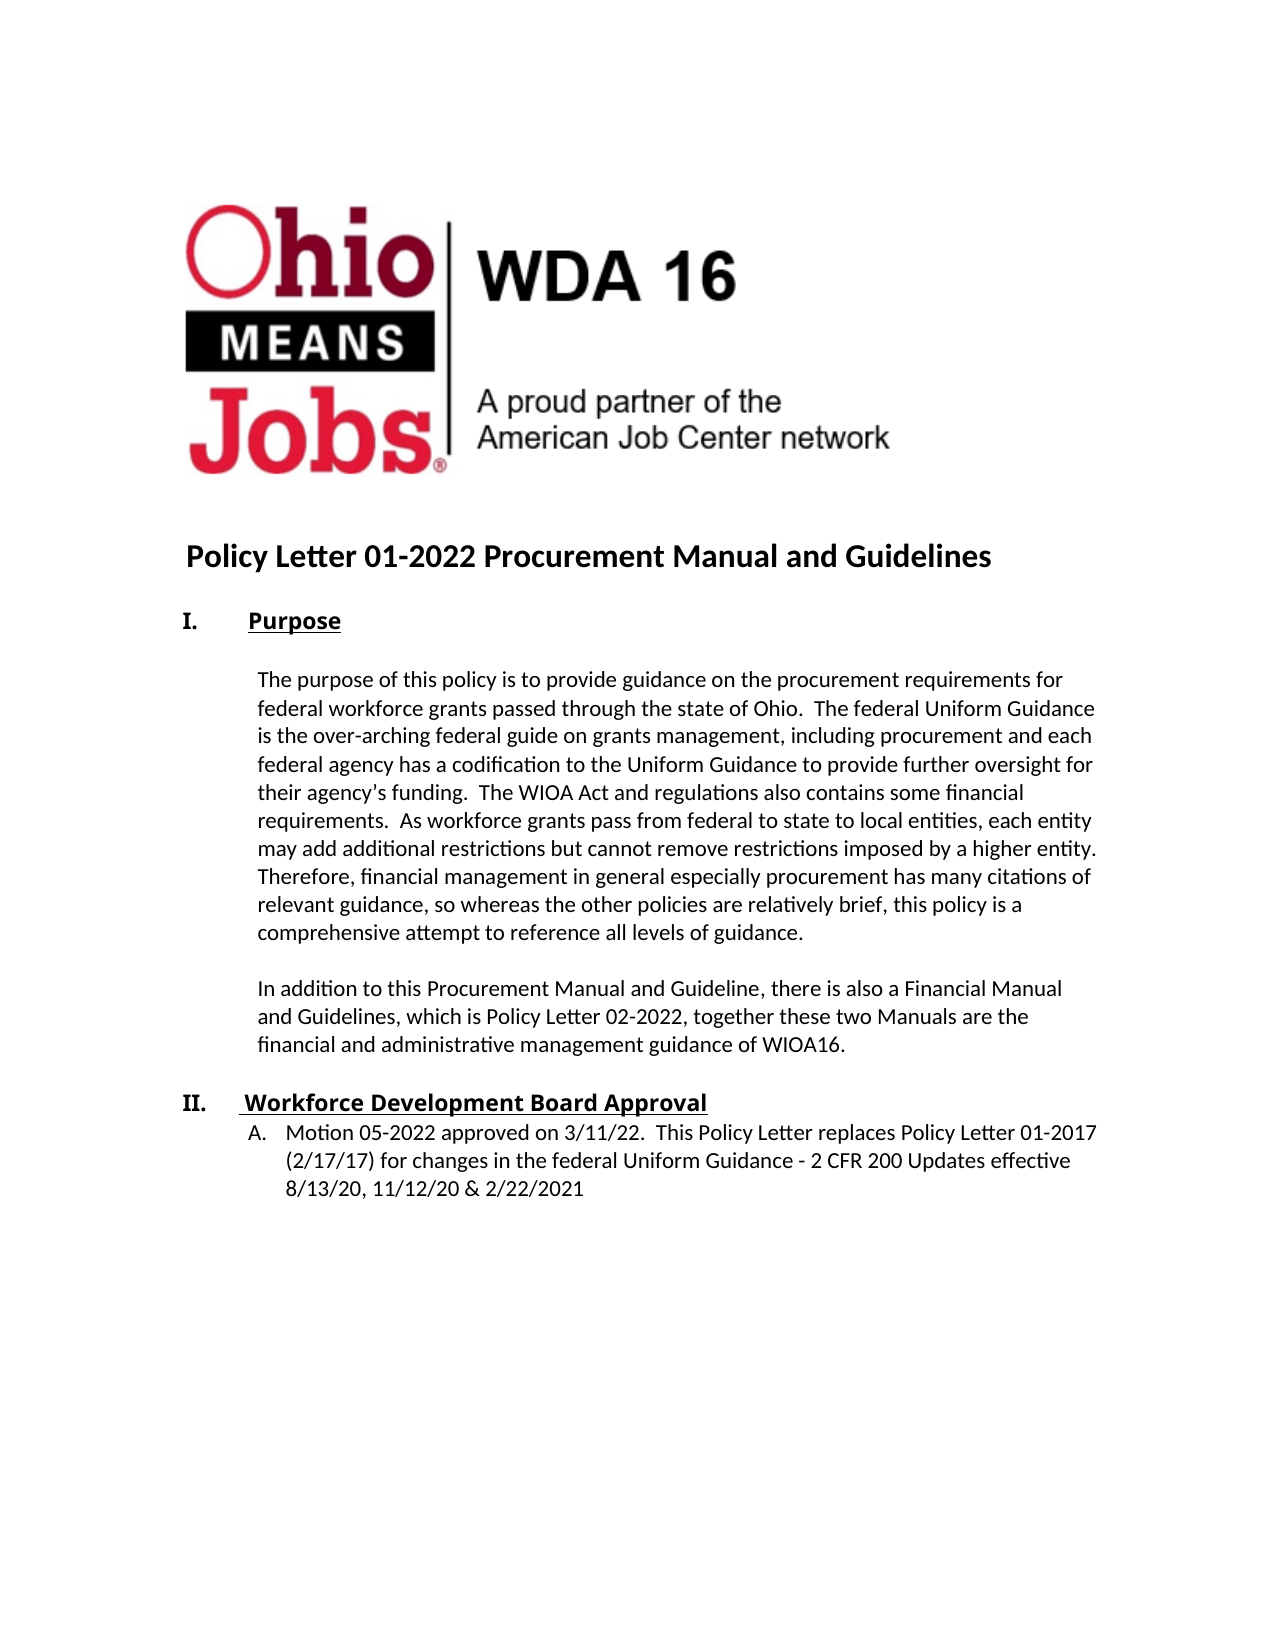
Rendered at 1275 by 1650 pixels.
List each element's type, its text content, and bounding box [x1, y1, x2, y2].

list Purpose [182, 605, 1102, 636]
text The purpose of this policy is to provide guidance on the procurement requirements for federal workforce grants passed through the state of Ohio. The federal Uniform Guidance is the over-arching federal guide on grants management, including procurement and each federal agency has a codification to the Uniform Guidance to provide further oversight for their agency’s funding. The WIOA Act and regulations also contains some financial requirements. As workforce grants pass from federal to state to local entities, each entity may add additional restrictions but cannot remove restrictions imposed by a higher entity. Therefore, financial management in general especially procurement has many citations of relevant guidance, so whereas the other policies are relatively brief, this policy is a comprehensive attempt to reference all levels of guidance. [257, 666, 1102, 946]
list Workforce Development Board Approval [182, 1087, 1102, 1118]
list Motion 05-2022 approved on 3/11/22. This Policy Letter replaces Policy Letter 01-2017 (2/17/17) for changes in the federal Uniform Guidance - 2 CFR 200 Updates effective 8/13/20, 11/12/20 & 2/22/2021 [248, 1118, 1102, 1202]
picture [172, 188, 905, 493]
text Policy Letter 01-2022 Procurement Manual and Guidelines [173, 535, 1102, 576]
text In addition to this Procurement Manual and Guideline, there is also a Financial Manual and Guidelines, which is Policy Letter 02-2022, together these two Manuals are the financial and administrative management guidance of WIOA16. [257, 974, 1102, 1058]
